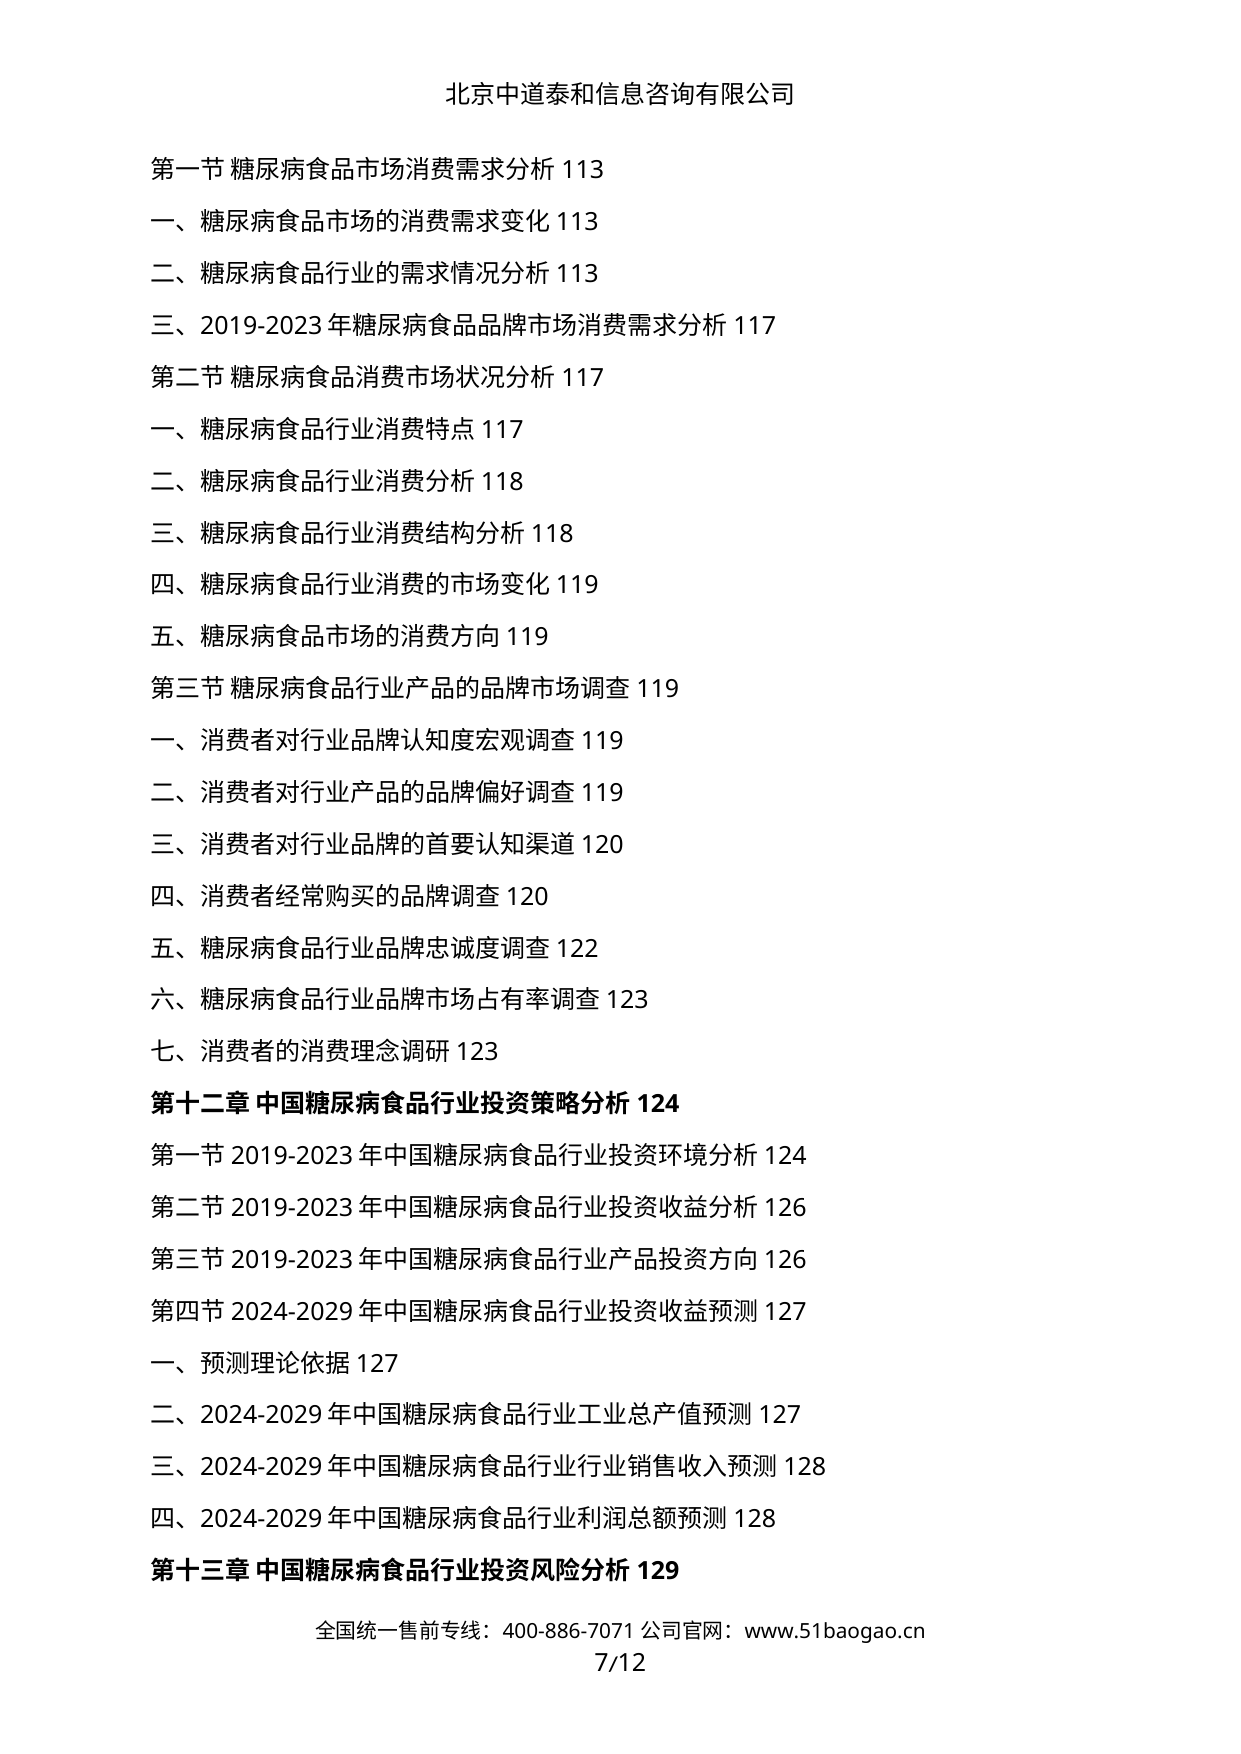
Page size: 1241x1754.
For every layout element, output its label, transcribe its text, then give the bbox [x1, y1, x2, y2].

text 第三节 糖尿病食品行业产品的品牌市场调查 119 [150, 669, 1090, 705]
text 第一节 2019-2023年中国糖尿病食品行业投资环境分析 124 [150, 1136, 1090, 1172]
text 六、糖尿病食品行业品牌市场占有率调查 123 [150, 980, 1090, 1016]
text 第三节 2019-2023年中国糖尿病食品行业产品投资方向 126 [150, 1239, 1090, 1276]
text 四、糖尿病食品行业消费的市场变化 119 [150, 565, 1090, 601]
text 第十三章 中国糖尿病食品行业投资风险分析 129 [150, 1551, 1090, 1587]
text 第二节 2019-2023年中国糖尿病食品行业投资收益分析 126 [150, 1187, 1090, 1224]
text 一、糖尿病食品行业消费特点 117 [150, 409, 1090, 446]
text 一、糖尿病食品市场的消费需求变化 113 [150, 202, 1090, 238]
text 五、糖尿病食品行业品牌忠诚度调查 122 [150, 928, 1090, 964]
text 第二节 糖尿病食品消费市场状况分析 117 [150, 357, 1090, 394]
text 三、糖尿病食品行业消费结构分析 118 [150, 513, 1090, 549]
text 五、糖尿病食品市场的消费方向 119 [150, 617, 1090, 653]
text 二、消费者对行业产品的品牌偏好调查 119 [150, 772, 1090, 809]
text 七、消费者的消费理念调研 123 [150, 1032, 1090, 1068]
text 二、糖尿病食品行业的需求情况分析 113 [150, 254, 1090, 290]
text 三、2019-2023年糖尿病食品品牌市场消费需求分析 117 [150, 306, 1090, 342]
text 一、消费者对行业品牌认知度宏观调查 119 [150, 721, 1090, 757]
text 三、2024-2029年中国糖尿病食品行业行业销售收入预测 128 [150, 1447, 1090, 1483]
text 二、2024-2029年中国糖尿病食品行业工业总产值预测 127 [150, 1395, 1090, 1431]
text 三、消费者对行业品牌的首要认知渠道 120 [150, 824, 1090, 861]
text 第四节 2024-2029年中国糖尿病食品行业投资收益预测 127 [150, 1291, 1090, 1327]
text 四、2024-2029年中国糖尿病食品行业利润总额预测 128 [150, 1499, 1090, 1535]
text 第十二章 中国糖尿病食品行业投资策略分析 124 [150, 1084, 1090, 1120]
text 一、预测理论依据 127 [150, 1343, 1090, 1379]
text 第一节 糖尿病食品市场消费需求分析 113 [150, 150, 1090, 186]
text 二、糖尿病食品行业消费分析 118 [150, 461, 1090, 497]
text 四、消费者经常购买的品牌调查 120 [150, 876, 1090, 912]
